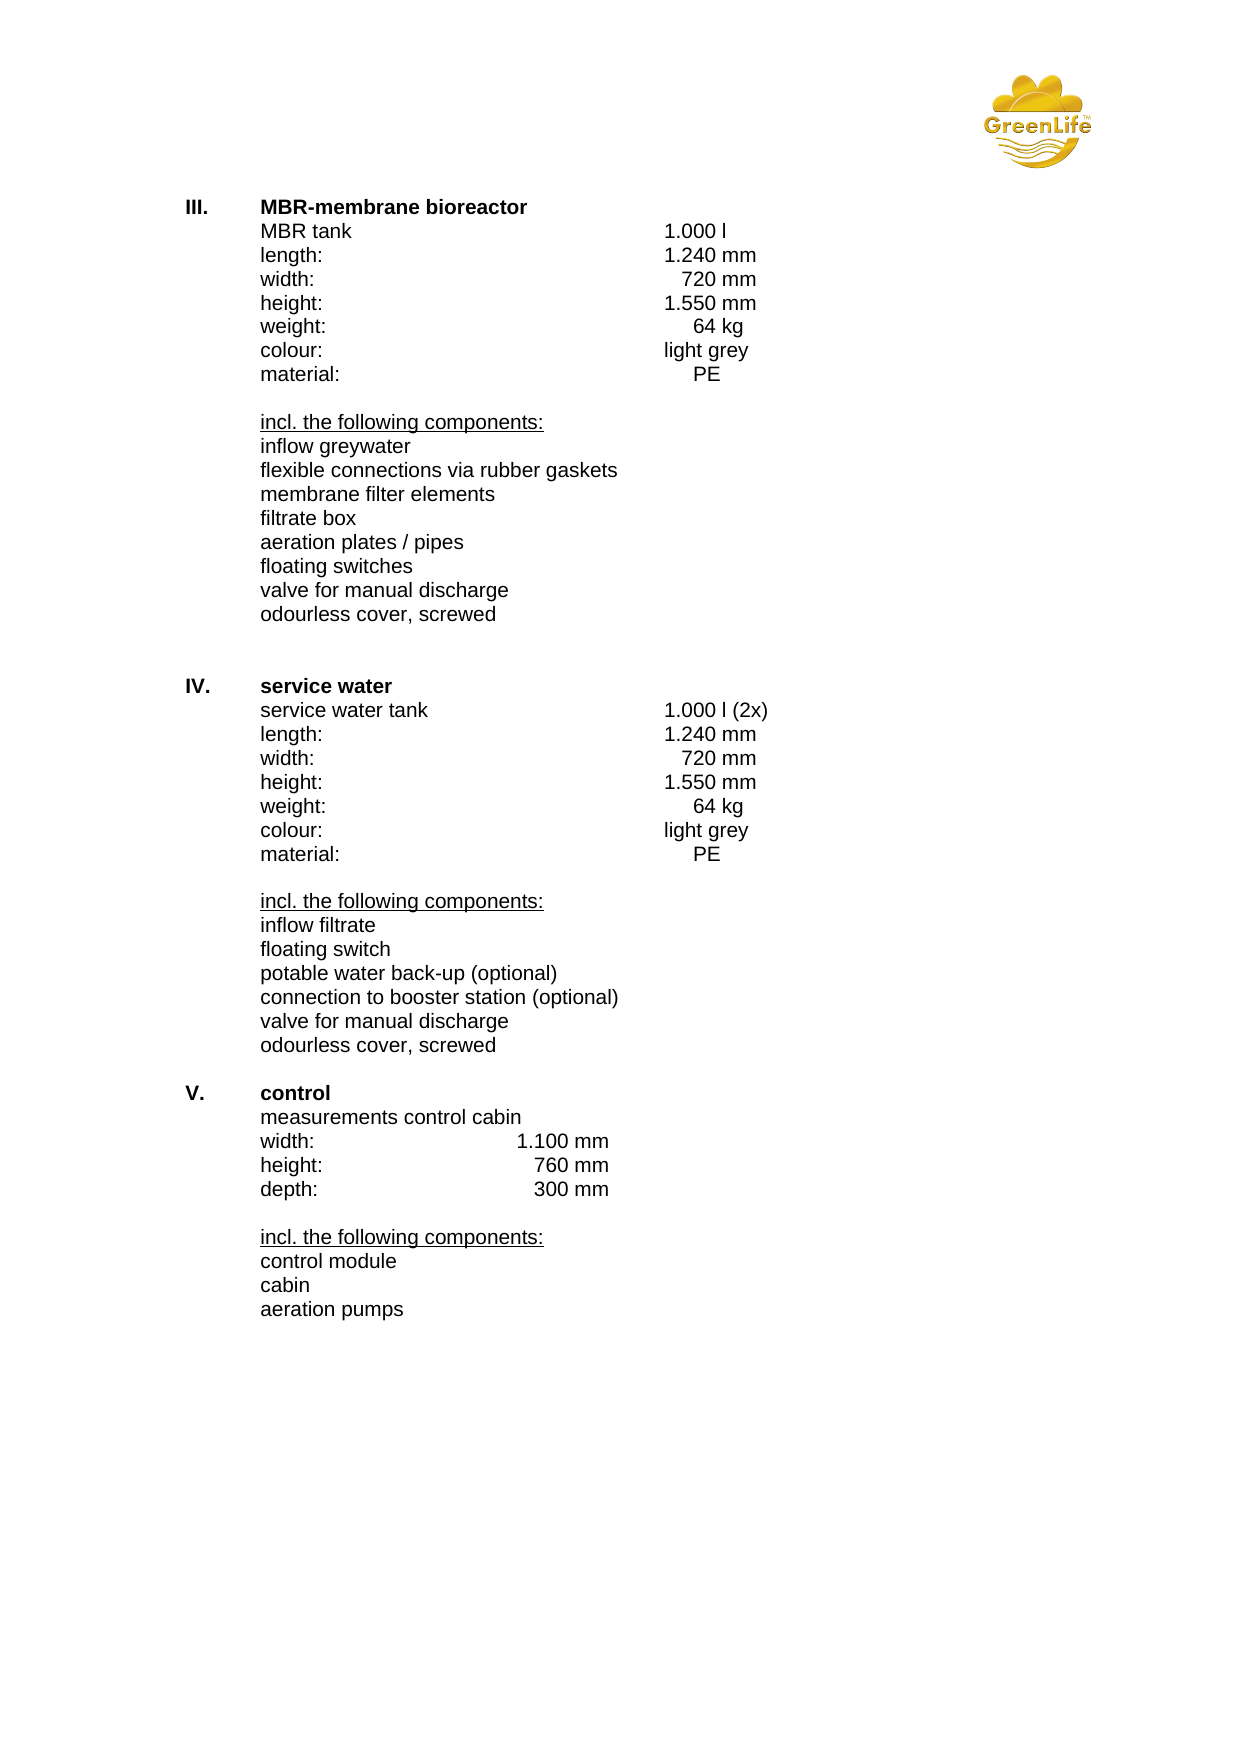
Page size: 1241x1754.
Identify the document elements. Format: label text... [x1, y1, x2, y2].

list aeration pumps [260, 1297, 1093, 1321]
list control [185, 1081, 1093, 1105]
list potable water back-up (optional) [260, 961, 1093, 985]
list odourless cover, screwed [260, 602, 1093, 626]
list height: 1.550 mm [260, 290, 1093, 314]
list flexible connections via rubber gaskets [260, 458, 1093, 482]
list service water [185, 674, 1093, 698]
list incl. the following components: [260, 1225, 1093, 1249]
list width: 1.100 mm [260, 1129, 1093, 1153]
list depth: 300 mm [260, 1177, 1093, 1201]
list material: PE [260, 362, 1093, 386]
list MBR-membrane bioreactor [185, 194, 1093, 218]
list width: 720 mm [260, 746, 1093, 769]
list valve for manual discharge [260, 578, 1093, 602]
list aeration plates / pipes [260, 530, 1093, 554]
list MBR tank 1.000 l [260, 218, 1093, 242]
list colour: light grey [260, 817, 1093, 841]
list membrane filter elements [260, 482, 1093, 506]
list measurements control cabin [260, 1105, 1093, 1129]
list width: 720 mm [260, 266, 1093, 290]
list inflow greywater [260, 434, 1093, 458]
list weight: 64 kg [260, 314, 1093, 338]
list inflow filtrate [260, 913, 1093, 937]
list valve for manual discharge [260, 1009, 1093, 1033]
list weight: 64 kg [260, 793, 1093, 817]
list incl. the following components: [260, 889, 1093, 913]
list length: 1.240 mm [260, 242, 1093, 266]
list filtrate box [260, 506, 1093, 530]
list colour: light grey [260, 338, 1093, 362]
list length: 1.240 mm [260, 722, 1093, 746]
list incl. the following components: [260, 410, 1093, 434]
list odourless cover, screwed [260, 1033, 1093, 1057]
list material: PE [260, 841, 1093, 865]
list height: 1.550 mm [260, 769, 1093, 793]
list cabin [260, 1273, 1093, 1297]
list control module [260, 1249, 1093, 1273]
list floating switches [260, 554, 1093, 578]
picture [982, 73, 1093, 170]
list connection to booster station (optional) [260, 985, 1093, 1009]
list height: 760 mm [260, 1153, 1093, 1177]
list floating switch [260, 937, 1093, 961]
list service water tank 1.000 l (2x) [260, 698, 1093, 722]
